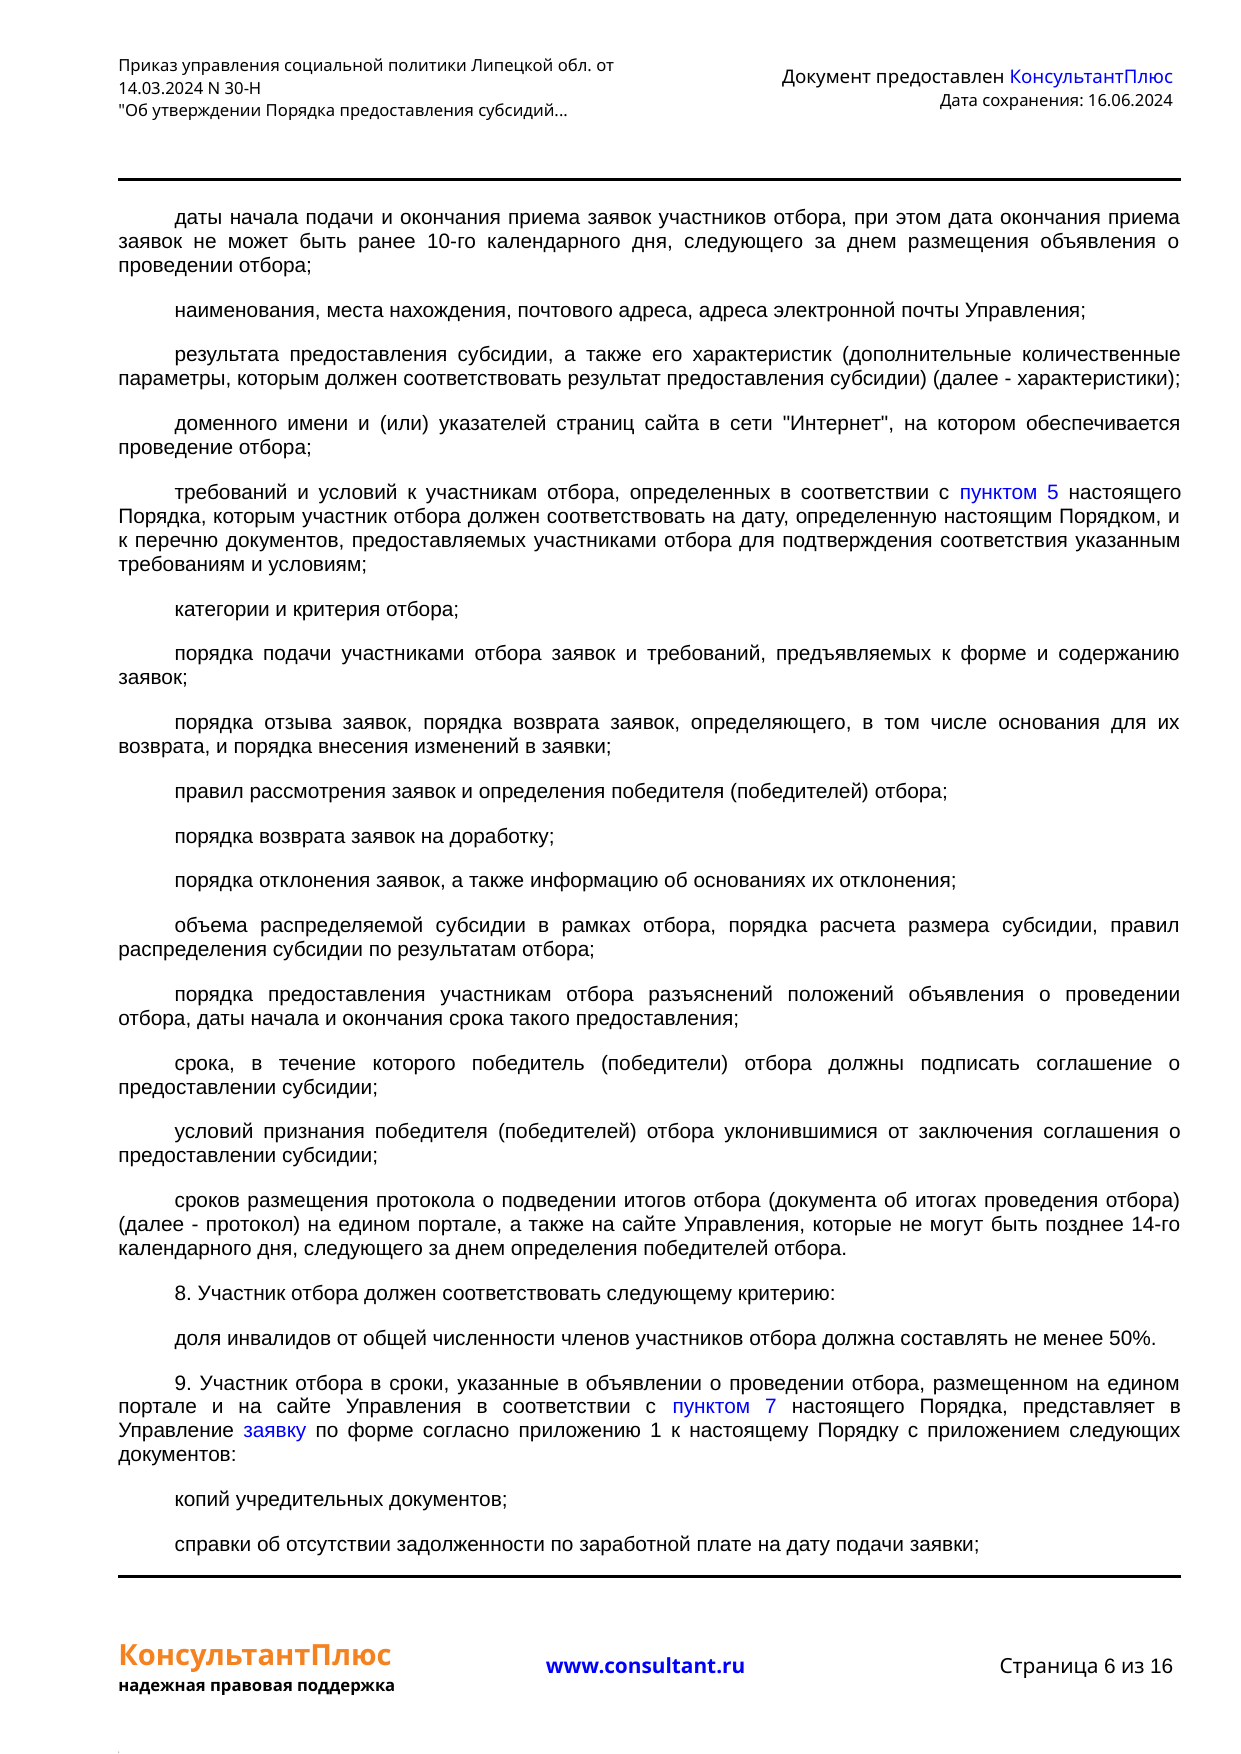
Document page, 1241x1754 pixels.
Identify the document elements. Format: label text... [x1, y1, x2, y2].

text порядка предоставления участникам отбора разъяснений положений объявления о проведении отбора, даты начала и окончания срока такого предоставления; [118, 982, 1181, 1030]
text результата предоставления субсидии, а также его характеристик (дополнительные количественные параметры, которым должен соответствовать результат предоставления субсидии) (далее - характеристики); [118, 342, 1181, 390]
text категории и критерия отбора; [118, 596, 1181, 620]
text наименования, места нахождения, почтового адреса, адреса электронной почты Управления; [118, 297, 1181, 321]
text объема распределяемой субсидии в рамках отбора, порядка расчета размера субсидии, правил распределения субсидии по результатам отбора; [118, 913, 1181, 961]
text условий признания победителя (победителей) отбора уклонившимися от заключения соглашения о предоставлении субсидии; [118, 1119, 1181, 1167]
text даты начала подачи и окончания приема заявок участников отбора, при этом дата окончания приема заявок не может быть ранее 10-го календарного дня, следующего за днем размещения объявления о проведении отбора; [118, 205, 1181, 277]
text правил рассмотрения заявок и определения победителя (победителей) отбора; [118, 779, 1181, 803]
text порядка отзыва заявок, порядка возврата заявок, определяющего, в том числе основания для их возврата, и порядка внесения изменений в заявки; [118, 710, 1181, 758]
text справки об отсутствии задолженности по заработной плате на дату подачи заявки; [118, 1532, 1181, 1556]
text 8. Участник отбора должен соответствовать следующему критерию: [118, 1281, 1181, 1305]
text порядка возврата заявок на доработку; [118, 823, 1181, 847]
text порядка отклонения заявок, а также информацию об основаниях их отклонения; [118, 868, 1181, 892]
text доля инвалидов от общей численности членов участников отбора должна составлять не менее 50%. [118, 1326, 1181, 1349]
text копий учредительных документов; [118, 1487, 1181, 1511]
text 9. Участник отбора в сроки, указанные в объявлении о проведении отбора, размещенном на едином портале и на сайте Управления в соответствии с пунктом 7 настоящего Порядка, представляет в Управление заявку по форме согласно приложению 1 к настоящему Порядку с приложением следующих документов: [118, 1370, 1181, 1466]
text порядка подачи участниками отбора заявок и требований, предъявляемых к форме и содержанию заявок; [118, 641, 1181, 689]
text требований и условий к участникам отбора, определенных в соответствии с пунктом 5 настоящего Порядка, которым участник отбора должен соответствовать на дату, определенную настоящим Порядком, и к перечню документов, предоставляемых участниками отбора для подтверждения соответствия указанным требованиям и условиям; [118, 480, 1181, 576]
text доменного имени и (или) указателей страниц сайта в сети "Интернет", на котором обеспечивается проведение отбора; [118, 411, 1181, 459]
text сроков размещения протокола о подведении итогов отбора (документа об итогах проведения отбора) (далее - протокол) на едином портале, а также на сайте Управления, которые не могут быть позднее 14-го календарного дня, следующего за днем определения победителей отбора. [118, 1188, 1181, 1260]
text срока, в течение которого победитель (победители) отбора должны подписать соглашение о предоставлении субсидии; [118, 1051, 1181, 1098]
